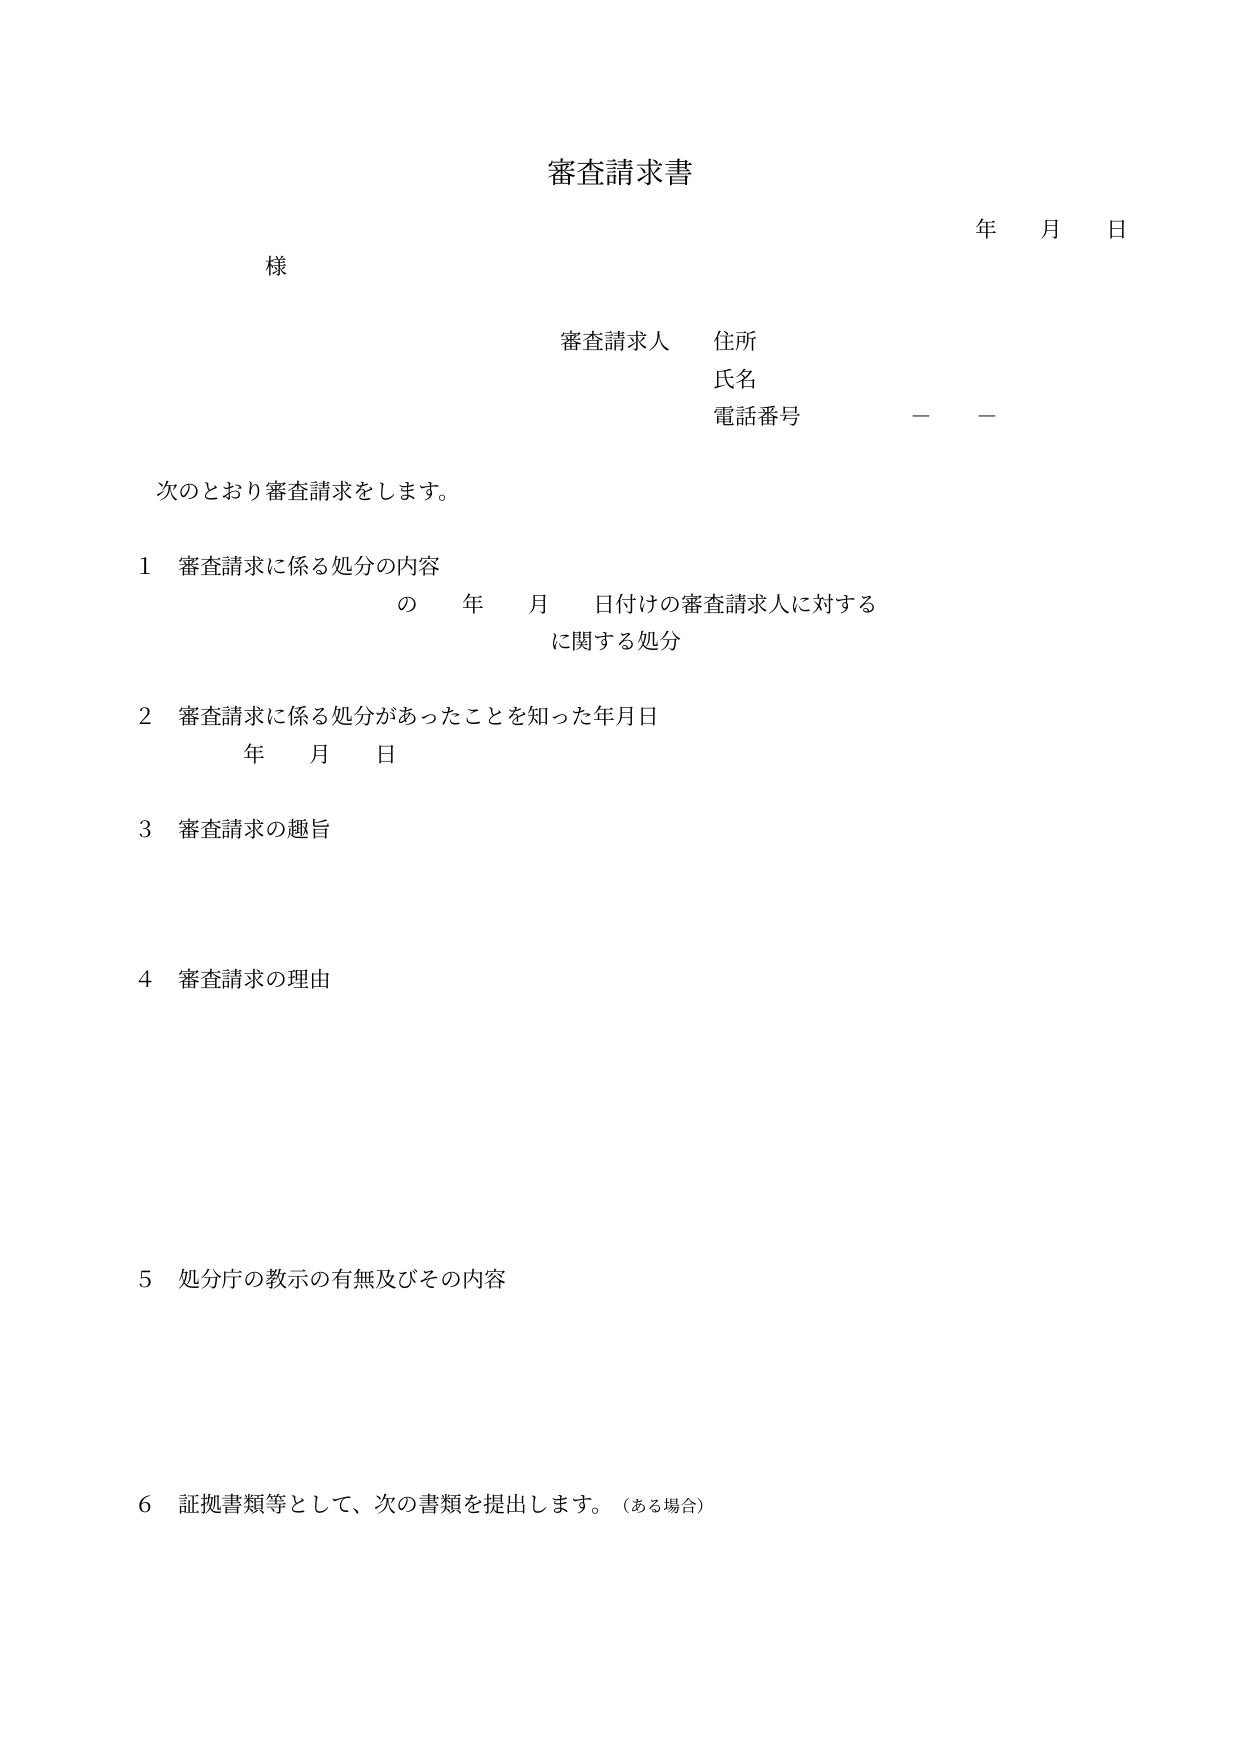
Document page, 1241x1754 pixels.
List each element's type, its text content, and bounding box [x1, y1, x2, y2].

text 氏名 [112, 359, 1128, 396]
text 年 月 日 [112, 209, 1128, 246]
text 電話番号 － － [112, 396, 1128, 434]
text ３ 審査請求の趣旨 [112, 809, 1128, 846]
text 審査請求人 住所 [112, 321, 1128, 359]
text ２ 審査請求に係る処分があったことを知った年月日 [112, 696, 1128, 734]
text 次のとおり審査請求をします。 [112, 471, 1128, 509]
text ４ 審査請求の理由 [112, 959, 1128, 996]
text 審査請求書 [112, 134, 1128, 209]
text １ 審査請求に係る処分の内容 [112, 546, 1128, 584]
text 様 [112, 246, 1128, 284]
text ６ 証拠書類等として、次の書類を提出します。（ある場合） [112, 1484, 1128, 1521]
text に関する処分 [112, 621, 1128, 659]
text ５ 処分庁の教示の有無及びその内容 [112, 1259, 1128, 1296]
text 年 月 日 [112, 734, 1128, 771]
text の 年 月 日付けの審査請求人に対する [112, 584, 1128, 621]
